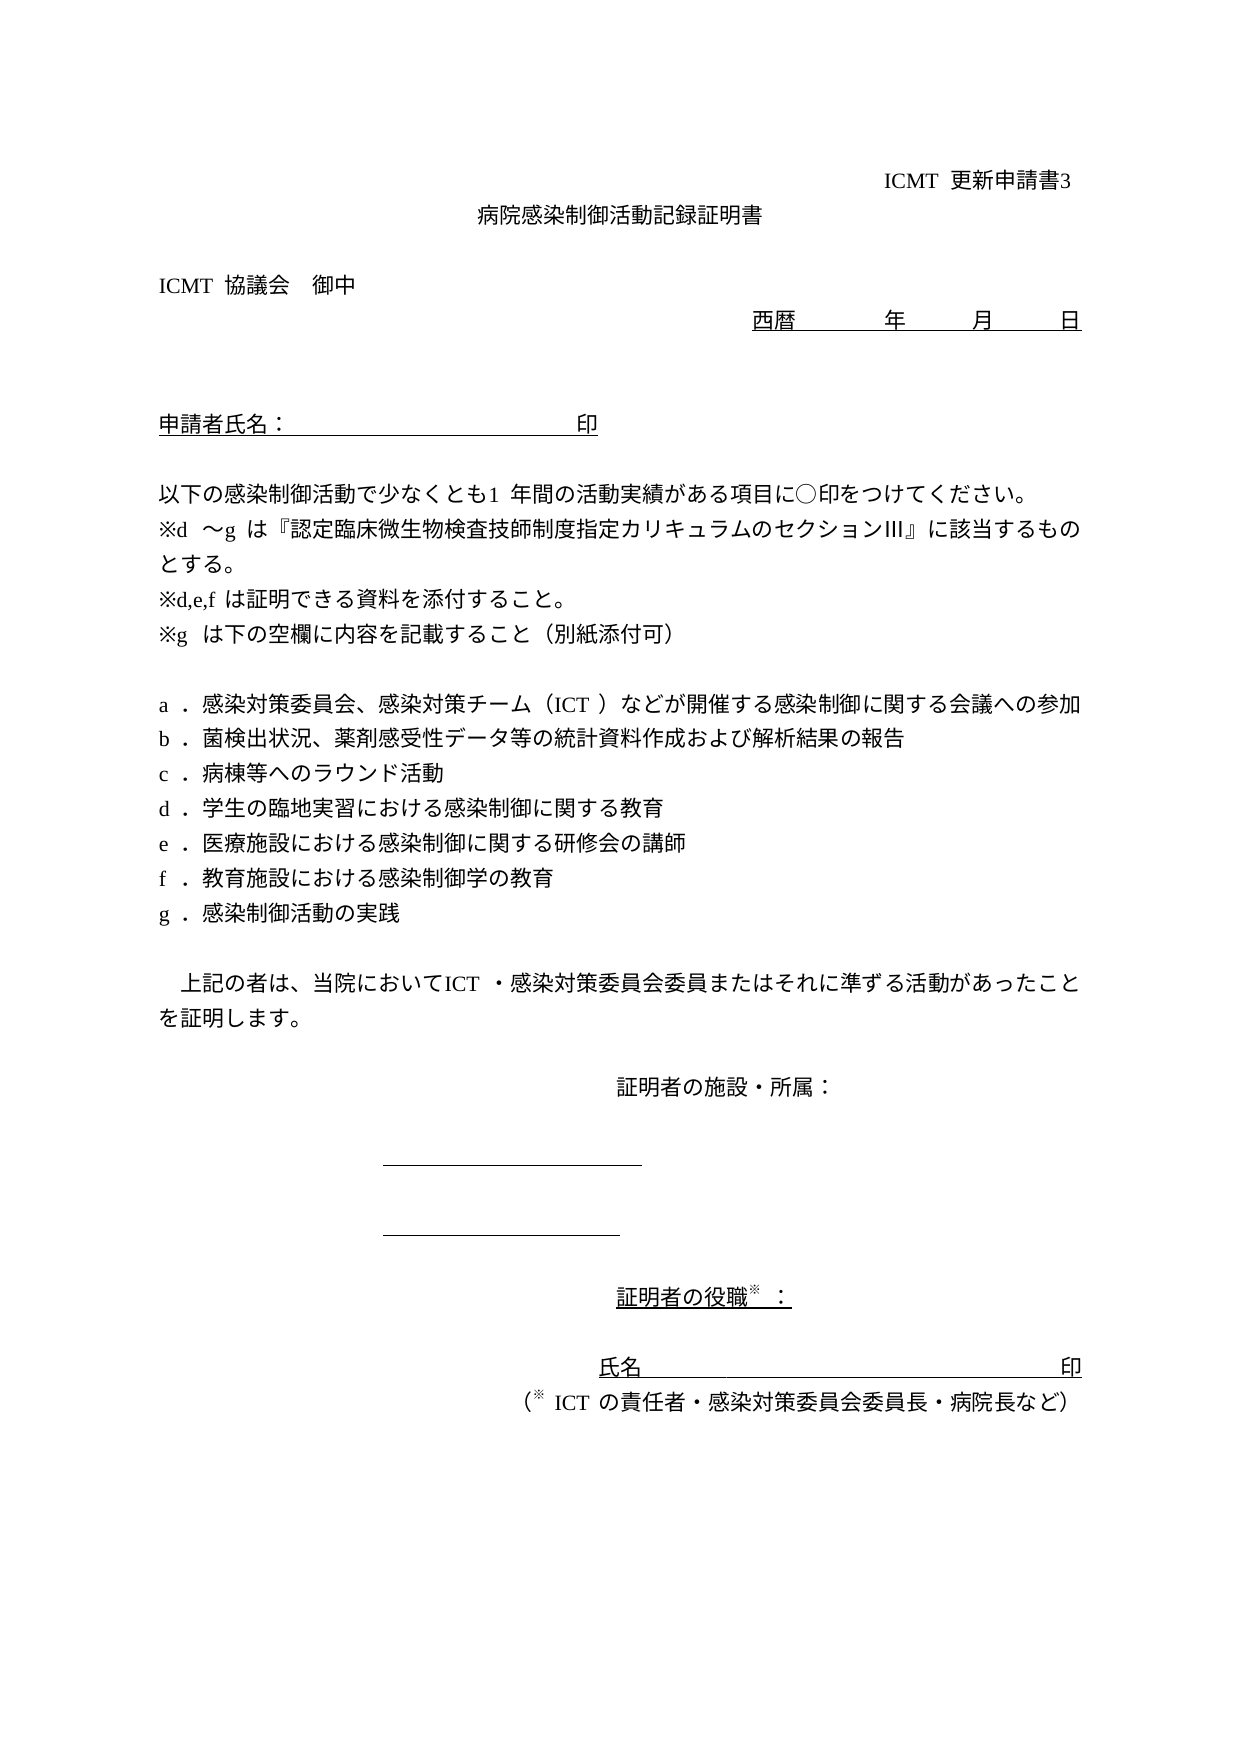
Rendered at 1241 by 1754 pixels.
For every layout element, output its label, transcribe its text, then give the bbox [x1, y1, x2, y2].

text 病院感染制御活動記録証明書 [158, 196, 1082, 231]
text ※gは下の空欄に内容を記載すること（別紙添付可） [158, 615, 1082, 650]
text ※d,e,fは証明できる資料を添付すること。 [158, 580, 1082, 615]
text 証明者の役職※： [158, 1278, 1082, 1313]
text 上記の者は、当院においてICT・感染対策委員会委員またはそれに準ずる活動があったことを証明します。 [158, 964, 1082, 1034]
text b．菌検出状況、薬剤感受性データ等の統計資料作成および解析結果の報告 [158, 720, 1082, 755]
text ICMT更新申請書3 [158, 162, 1082, 196]
text c．病棟等へのラウンド活動 [158, 755, 1082, 790]
text 証明者の施設・所属： [158, 1069, 1082, 1104]
text ICMT協議会 御中 [158, 266, 1082, 301]
text 申請者氏名： 印 [158, 406, 1082, 441]
text e．医療施設における感染制御に関する研修会の講師 [158, 824, 1082, 859]
text （※ICTの責任者・感染対策委員会委員長・病院長など） [158, 1383, 1082, 1418]
text 氏名 印 [158, 1348, 1082, 1383]
text d．学生の臨地実習における感染制御に関する教育 [158, 790, 1082, 824]
text ※d～gは『認定臨床微生物検査技師制度指定カリキュラムのセクションⅢ』に該当するものとする。 [158, 511, 1082, 580]
text a．感染対策委員会、感染対策チーム（ICT）などが開催する感染制御に関する会議への参加 [158, 685, 1082, 720]
text 西暦 年 月 日 [158, 301, 1082, 336]
text f．教育施設における感染制御学の教育 [158, 859, 1082, 894]
text 以下の感染制御活動で少なくとも1年間の活動実績がある項目に○印をつけてください。 [158, 476, 1082, 511]
text g．感染制御活動の実践 [158, 894, 1082, 929]
